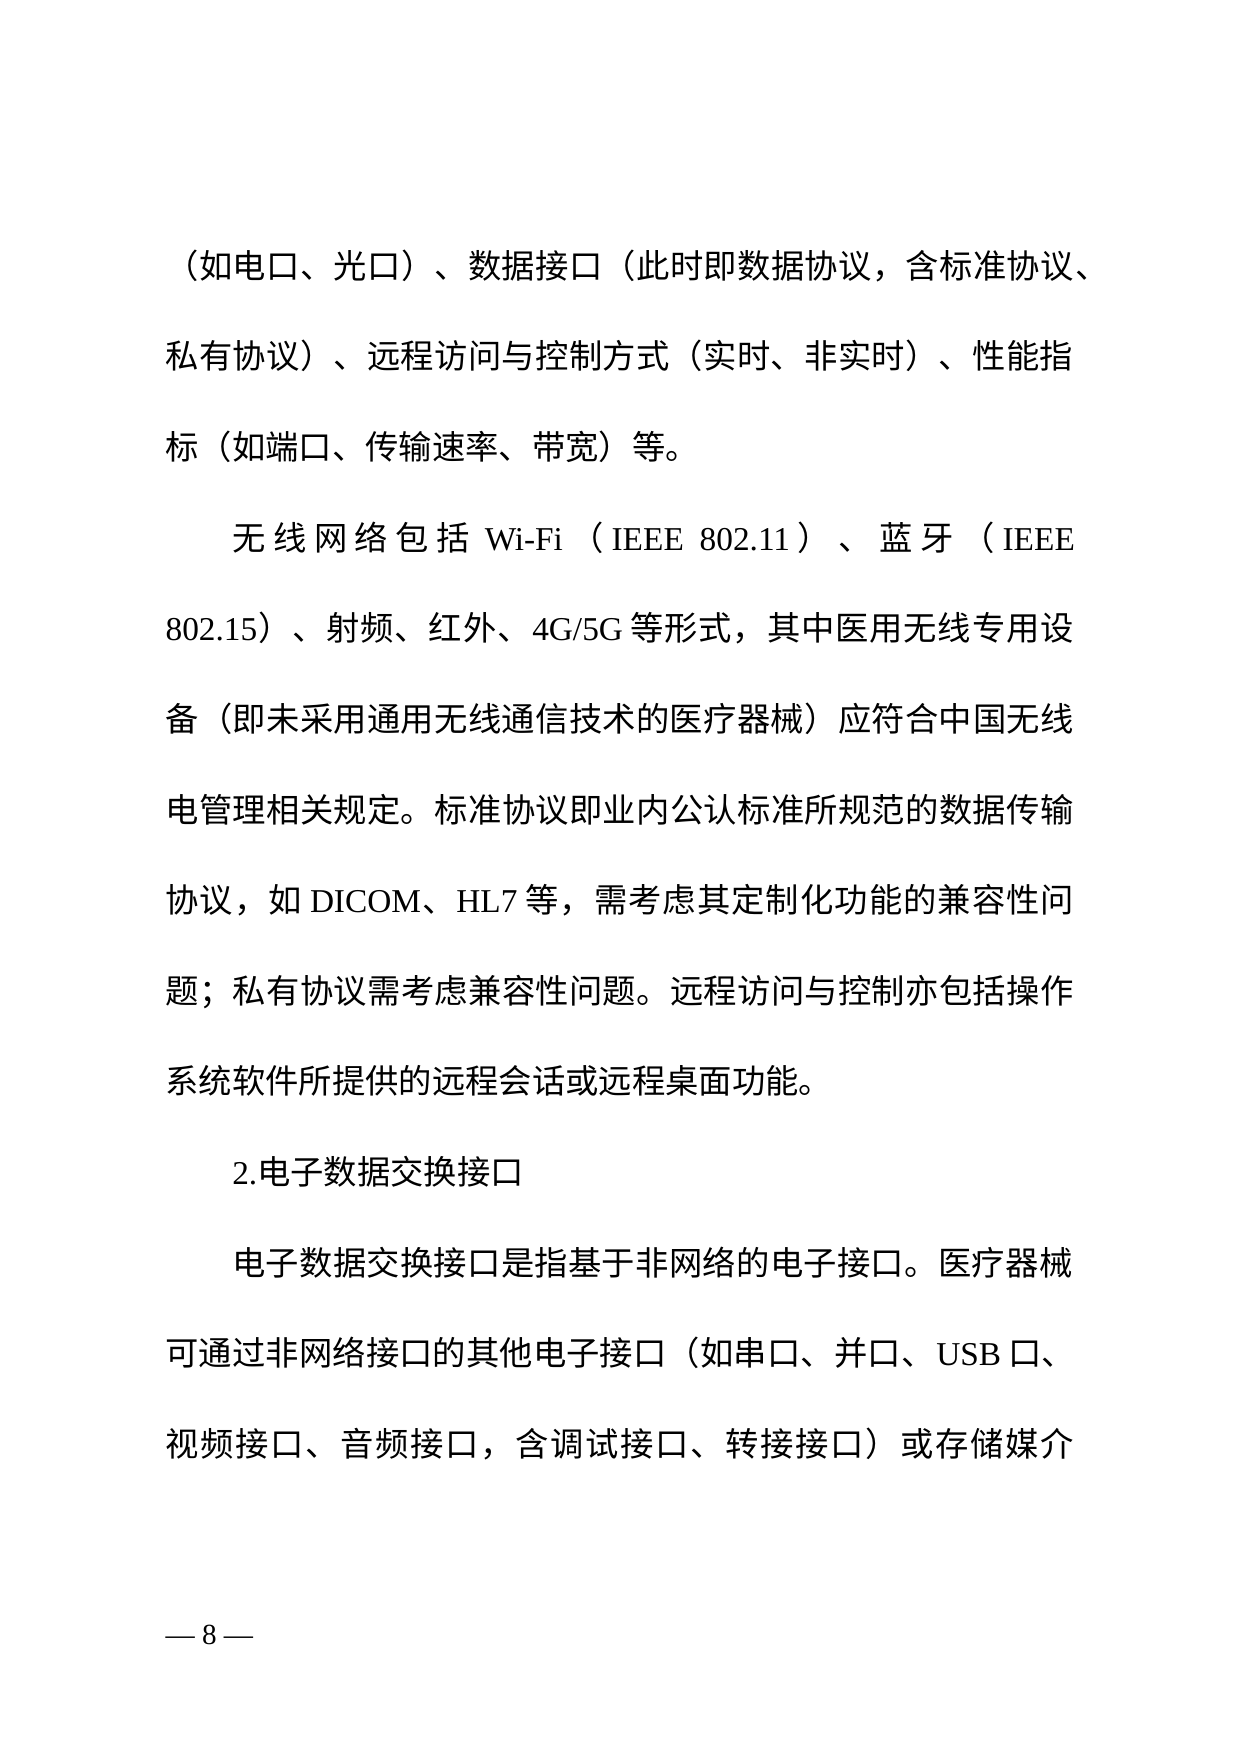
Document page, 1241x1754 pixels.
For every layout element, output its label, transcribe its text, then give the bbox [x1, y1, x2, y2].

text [165, 1215, 1075, 1487]
text 无线网络包括Wi-Fi（IEEE 802.11）、蓝牙（IEEE 802.15）、射频、红外、4G/5G等形式，其中医用无线专用设备（即未采用通用无线通信技术的医疗器械）应符合中国无线电管理相关规定。标准协议即业内公认标准所规范的数据传输协议，如DICOM、HL7等，需考虑其定制化功能的兼容性问题；私有协议需考虑兼容性问题。远程访问与控制亦包括操作系统软件所提供的远程会话或远程桌面功能。 [165, 490, 1075, 1125]
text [165, 218, 1075, 490]
text 2.电子数据交换接口 [165, 1125, 1075, 1215]
